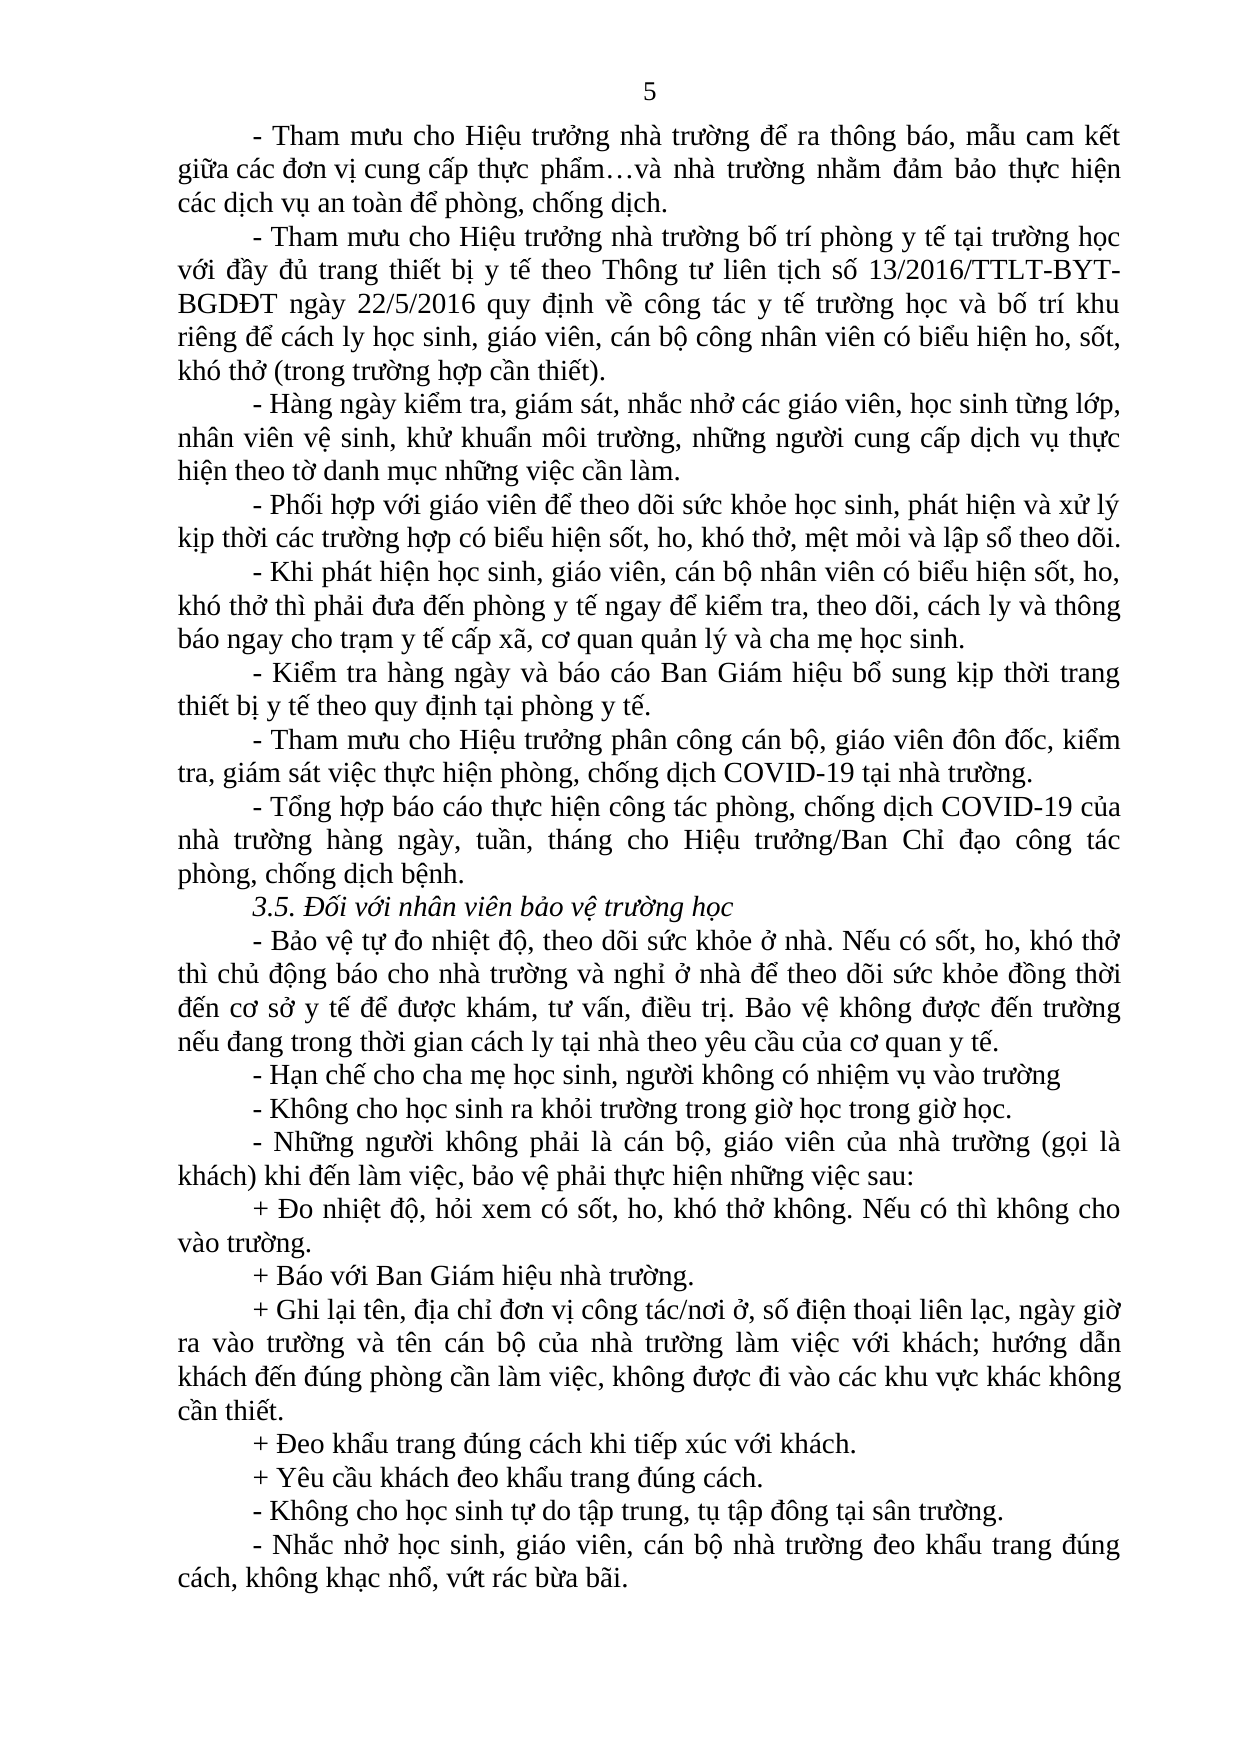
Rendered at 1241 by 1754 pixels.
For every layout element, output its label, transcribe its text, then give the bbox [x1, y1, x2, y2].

text - Tổng hợp báo cáo thực hiện công tác phòng, chống dịch COVID-19 của nhà trường hàng ngày, tuần, tháng cho Hiệu trưởng/Ban Chỉ đạo công tác phòng, chống dịch bệnh. [177, 789, 1122, 889]
text + Yêu cầu khách đeo khẩu trang đúng cách. [177, 1460, 1122, 1493]
text - Không cho học sinh tự do tập trung, tụ tập đông tại sân trường. [177, 1493, 1122, 1527]
text - Hạn chế cho cha mẹ học sinh, người không có nhiệm vụ vào trường [177, 1057, 1122, 1091]
text - Bảo vệ tự đo nhiệt độ, theo dõi sức khỏe ở nhà. Nếu có sốt, ho, khó thở thì chủ động báo cho nhà trường và nghỉ ở nhà để theo dõi sức khỏe đồng thời đến cơ sở y tế để được khám, tư vấn, điều trị. Bảo vệ không được đến trường nếu đang trong thời gian cách ly tại nhà theo yêu cầu của cơ quan y tế. [177, 923, 1122, 1057]
text 3.5. Đối với nhân viên bảo vệ trường học [177, 889, 1122, 923]
text + Đo nhiệt độ, hỏi xem có sốt, ho, khó thở không. Nếu có thì không cho vào trường. [177, 1191, 1122, 1258]
text - Tham mưu cho Hiệu trưởng nhà trường bố trí phòng y tế tại trường học với đầy đủ trang thiết bị y tế theo Thông tư liên tịch số 13/2016/TTLT-BYT-BGDĐT ngày 22/5/2016 quy định về công tác y tế trường học và bố trí khu riêng để cách ly học sinh, giáo viên, cán bộ công nhân viên có biểu hiện ho, sốt, khó thở (trong trường hợp cần thiết). [177, 219, 1122, 386]
text - Hàng ngày kiểm tra, giám sát, nhắc nhở các giáo viên, học sinh từng lớp, nhân viên vệ sinh, khử khuẩn môi trường, những người cung cấp dịch vụ thực hiện theo tờ danh mục những việc cần làm. [177, 386, 1122, 487]
text - Những người không phải là cán bộ, giáo viên của nhà trường (gọi là khách) khi đến làm việc, bảo vệ phải thực hiện những việc sau: [177, 1124, 1122, 1191]
text + Báo với Ban Giám hiệu nhà trường. [177, 1258, 1122, 1292]
text - Kiểm tra hàng ngày và báo cáo Ban Giám hiệu bổ sung kịp thời trang thiết bị y tế theo quy định tại phòng y tế. [177, 655, 1122, 722]
text - Nhắc nhở học sinh, giáo viên, cán bộ nhà trường đeo khẩu trang đúng cách, không khạc nhổ, vứt rác bừa bãi. [177, 1527, 1122, 1594]
text + Ghi lại tên, địa chỉ đơn vị công tác/nơi ở, số điện thoại liên lạc, ngày giờ ra vào trường và tên cán bộ của nhà trường làm việc với khách; hướng dẫn khách đến đúng phòng cần làm việc, không được đi vào các khu vực khác không cần thiết. [177, 1292, 1122, 1426]
text - Khi phát hiện học sinh, giáo viên, cán bộ nhân viên có biểu hiện sốt, ho, khó thở thì phải đưa đến phòng y tế ngay để kiểm tra, theo dõi, cách ly và thông báo ngay cho trạm y tế cấp xã, cơ quan quản lý và cha mẹ học sinh. [177, 554, 1122, 655]
text - Không cho học sinh ra khỏi trường trong giờ học trong giờ học. [177, 1091, 1122, 1124]
text + Đeo khẩu trang đúng cách khi tiếp xúc với khách. [177, 1426, 1122, 1460]
text - Phối hợp với giáo viên để theo dõi sức khỏe học sinh, phát hiện và xử lý kịp thời các trường hợp có biểu hiện sốt, ho, khó thở, mệt mỏi và lập sổ theo dõi. [177, 487, 1122, 554]
text - Tham mưu cho Hiệu trưởng nhà trường để ra thông báo, mẫu cam kết giữa các đơn vị cung cấp thực phẩm…và nhà trường nhằm đảm bảo thực hiện các dịch vụ an toàn để phòng, chống dịch. [177, 118, 1122, 219]
text - Tham mưu cho Hiệu trưởng phân công cán bộ, giáo viên đôn đốc, kiểm tra, giám sát việc thực hiện phòng, chống dịch COVID-19 tại nhà trường. [177, 722, 1122, 789]
